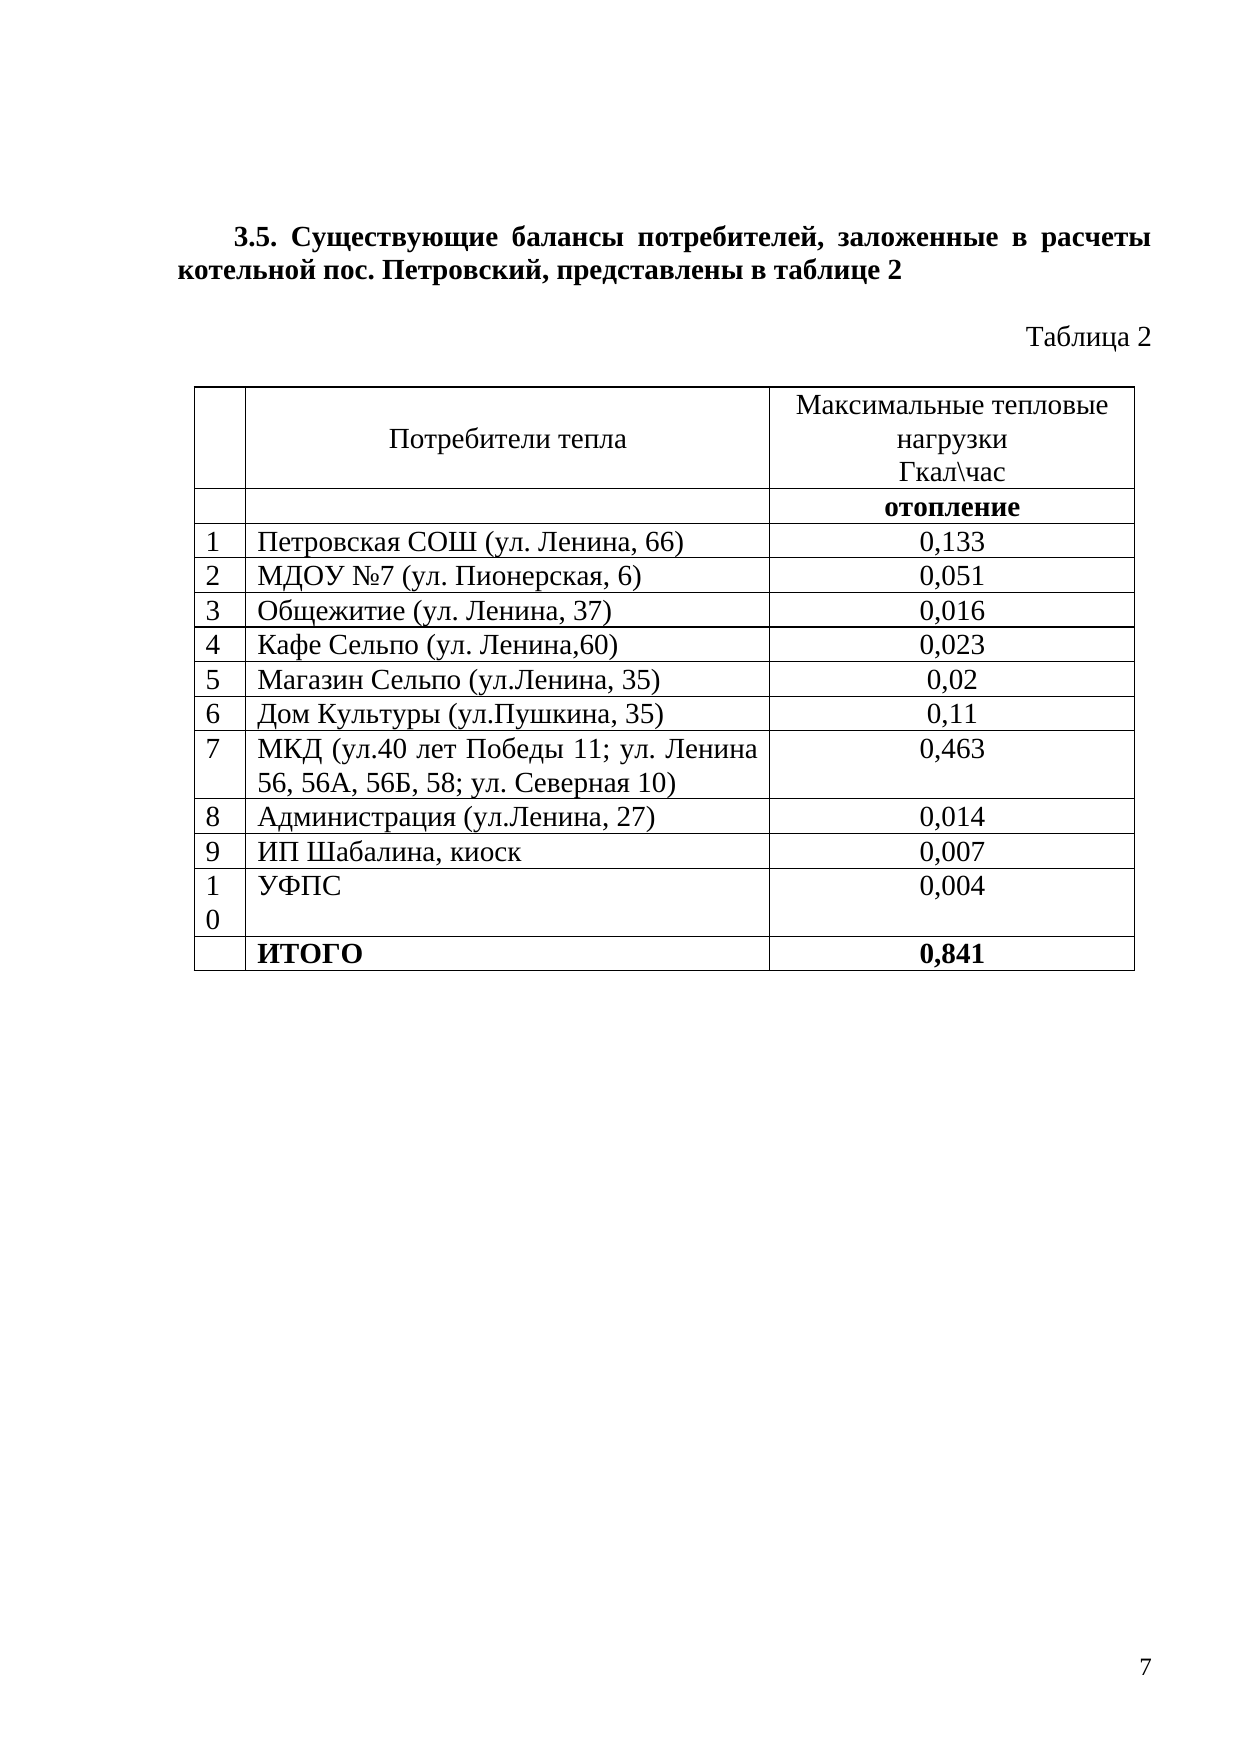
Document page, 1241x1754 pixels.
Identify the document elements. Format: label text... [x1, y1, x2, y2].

table_cell 10 [195, 869, 245, 936]
table_cell УФПС [246, 869, 769, 936]
table_cell 0,014 [770, 799, 1134, 833]
table_cell отопление [770, 489, 1134, 523]
table_cell 0,02 [770, 662, 1134, 696]
table_cell 0,841 [770, 937, 1134, 970]
text 3.5. Существующие балансы потребителей, заложенные в расчеты котельной пос. Петровский, представлены в таблице 2 [177, 219, 1152, 286]
table_header [195, 388, 245, 488]
table_cell 0,133 [770, 524, 1134, 557]
table_cell 0,11 [770, 697, 1134, 730]
table_header Максимальные тепловые нагрузки Гкал\час [770, 388, 1134, 488]
table_cell Магазин Сельпо (ул.Ленина, 35) [246, 662, 769, 696]
table_cell Петровская СОШ (ул. Ленина, 66) [246, 524, 769, 557]
table_cell [246, 489, 769, 523]
table_cell 0,004 [770, 869, 1134, 936]
table_cell [195, 489, 245, 523]
table_cell 3 [195, 593, 245, 626]
table_cell 7 [195, 731, 245, 798]
table_cell 1 [195, 524, 245, 557]
table_cell 0,016 [770, 593, 1134, 626]
table_cell 2 [195, 558, 245, 592]
table_cell ИТОГО [246, 937, 769, 970]
table_cell 0,463 [770, 731, 1134, 798]
table_cell [195, 937, 245, 970]
table_header Потребители тепла [246, 388, 769, 488]
table_cell Дом Культуры (ул.Пушкина, 35) [246, 697, 769, 730]
table_cell 6 [195, 697, 245, 730]
table_cell 5 [195, 662, 245, 696]
table_cell МКД (ул.40 лет Победы 11; ул. Ленина 56, 56А, 56Б, 58; ул. Северная 10) [246, 731, 769, 798]
table_cell Администрация (ул.Ленина, 27) [246, 799, 769, 833]
table_cell ИП Шабалина, киоск [246, 834, 769, 867]
table_cell 0,007 [770, 834, 1134, 867]
text Таблица 2 [177, 319, 1152, 353]
table_cell 4 [195, 628, 245, 661]
table_cell МДОУ №7 (ул. Пионерская, 6) [246, 558, 769, 592]
table_cell 9 [195, 834, 245, 867]
table_cell Общежитие (ул. Ленина, 37) [246, 593, 769, 626]
table_cell 8 [195, 799, 245, 833]
table_cell 0,051 [770, 558, 1134, 592]
table_cell Кафе Сельпо (ул. Ленина,60) [246, 628, 769, 661]
table_cell 0,023 [770, 628, 1134, 661]
